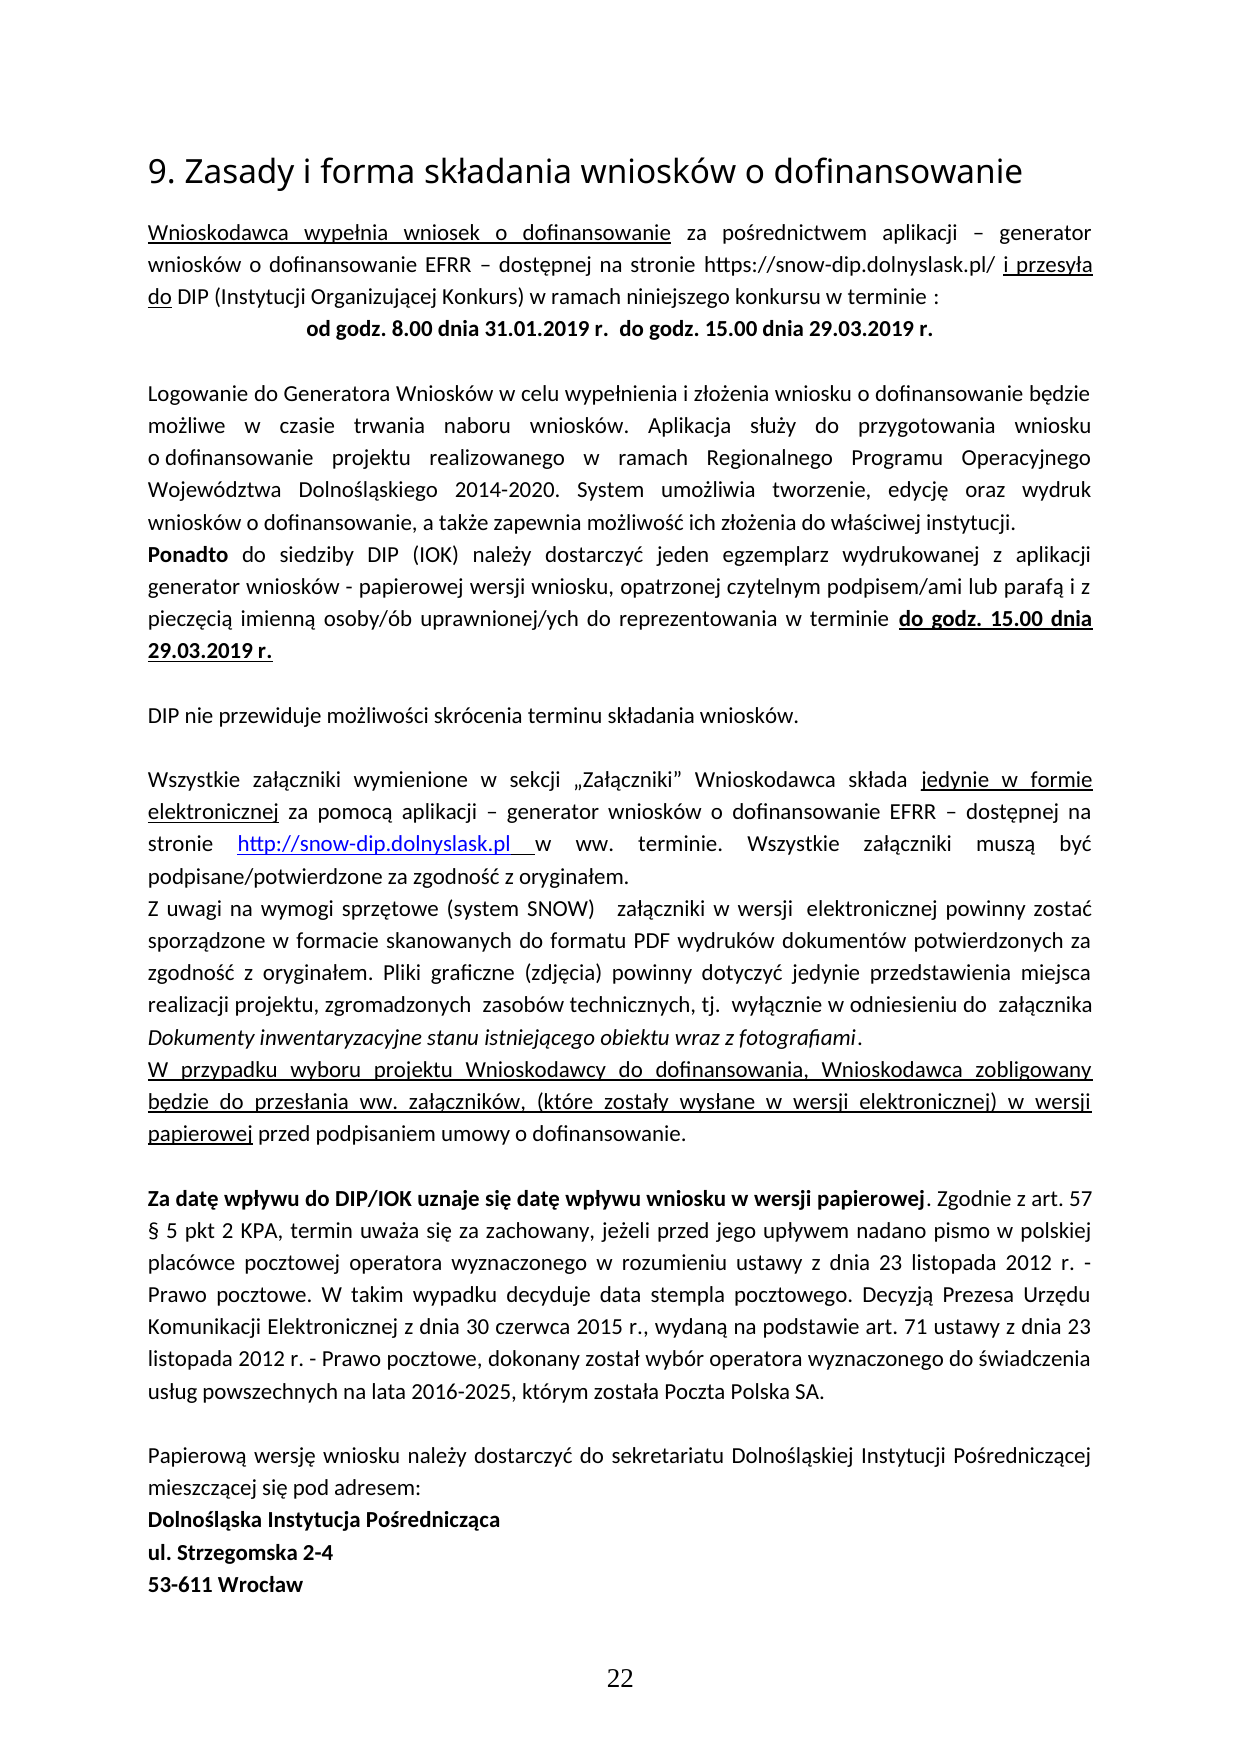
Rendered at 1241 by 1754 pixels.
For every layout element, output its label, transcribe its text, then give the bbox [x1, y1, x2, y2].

text Z uwagi na wymogi sprzętowe (system SNOW) załączniki w wersji elektronicznej powinny zostać sporządzone w formacie skanowanych do formatu PDF wydruków dokumentów potwierdzonych za zgodność z oryginałem. Pliki graficzne (zdjęcia) powinny dotyczyć jedynie przedstawienia miejsca realizacji projektu, zgromadzonych zasobów technicznych, tj. wyłącznie w odniesieniu do załącznika Dokumenty inwentaryzacyjne stanu istniejącego obiektu wraz z fotografiami. [148, 894, 1093, 1051]
text W przypadku wyboru projektu Wnioskodawcy do dofinansowania, Wnioskodawca zobligowany będzie do przesłania ww. załączników, (które zostały wysłane w wersji elektronicznej) w wersji papierowej przed podpisaniem umowy o dofinansowanie. [148, 1055, 1093, 1079]
text od godz. 8.00 dnia 31.01.2019 r. do godz. 15.00 dnia 29.03.2019 r. [148, 314, 1093, 343]
subtitle 9. Zasady i forma składania wniosków o dofinansowanie [148, 148, 1093, 193]
text Ponadto do siedziby DIP (IOK) należy dostarczyć jeden egzemplarz wydrukowanej z aplikacji generator wniosków - papierowej wersji wniosku, opatrzonej czytelnym podpisem/ami lub parafą i z pieczęcią imienną osoby/ób uprawnionej/ych do reprezentowania w terminie do godz. 15.00 dnia 29.03.2019 r. [148, 540, 1093, 664]
text ul. Strzegomska 2-4 [148, 1538, 1093, 1566]
text Dolnośląska Instytucja Pośrednicząca [148, 1506, 1093, 1533]
text 53-611 Wrocław [148, 1570, 1093, 1598]
text Logowanie do Generatora Wniosków w celu wypełnienia i złożenia wniosku o dofinansowanie będzie możliwe w czasie trwania naboru wniosków. Aplikacja służy do przygotowania wniosku o dofinansowanie projektu realizowanego w ramach Regionalnego Programu Operacyjnego Województwa Dolnośląskiego 2014-2020. System umożliwia tworzenie, edycję oraz wydruk wniosków o dofinansowanie, a także zapewnia możliwość ich złożenia do właściwej instytucji. [148, 379, 1093, 536]
text W przypadku wyboru projektu Wnioskodawcy do dofinansowania, Wnioskodawca zobligowany będzie do przesłania ww. załączników, (które zostały wysłane w wersji elektronicznej) w wersji papierowej przed podpisaniem umowy o dofinansowanie. [148, 1081, 1093, 1147]
text Wnioskodawca wypełnia wniosek o dofinansowanie za pośrednictwem aplikacji – generator wniosków o dofinansowanie EFRR – dostępnej na stronie https://snow-dip.dolnyslask.pl/ i przesyła do DIP (Instytucji Organizującej Konkurs) w ramach niniejszego konkursu w terminie : [148, 218, 1093, 310]
text Papierową wersję wniosku należy dostarczyć do sekretariatu Dolnośląskiej Instytucji Pośredniczącej mieszczącej się pod adresem: [148, 1441, 1093, 1501]
text DIP nie przewiduje możliwości skrócenia terminu składania wniosków. [148, 701, 1093, 729]
text Wszystkie załączniki wymienione w sekcji „Załączniki” Wnioskodawca składa jedynie w formie elektronicznej za pomocą aplikacji – generator wniosków o dofinansowanie EFRR – dostępnej na stronie http://snow-dip.dolnyslask.pl w ww. terminie. Wszystkie załączniki muszą być podpisane/potwierdzone za zgodność z oryginałem. [148, 765, 1093, 890]
text Za datę wpływu do DIP/IOK uznaje się datę wpływu wniosku w wersji papierowej. Zgodnie z art. 57 § 5 pkt 2 KPA, termin uważa się za zachowany, jeżeli przed jego upływem nadano pismo w polskiej placówce pocztowej operatora wyznaczonego w rozumieniu ustawy z dnia 23 listopada 2012 r. - Prawo pocztowe. W takim wypadku decyduje data stempla pocztowego. Decyzją Prezesa Urzędu Komunikacji Elektronicznej z dnia 30 czerwca 2015 r., wydaną na podstawie art. 71 ustawy z dnia 23 listopada 2012 r. - Prawo pocztowe, dokonany został wybór operatora wyznaczonego do świadczenia usług powszechnych na lata 2016-2025, którym została Poczta Polska SA. [148, 1184, 1093, 1405]
